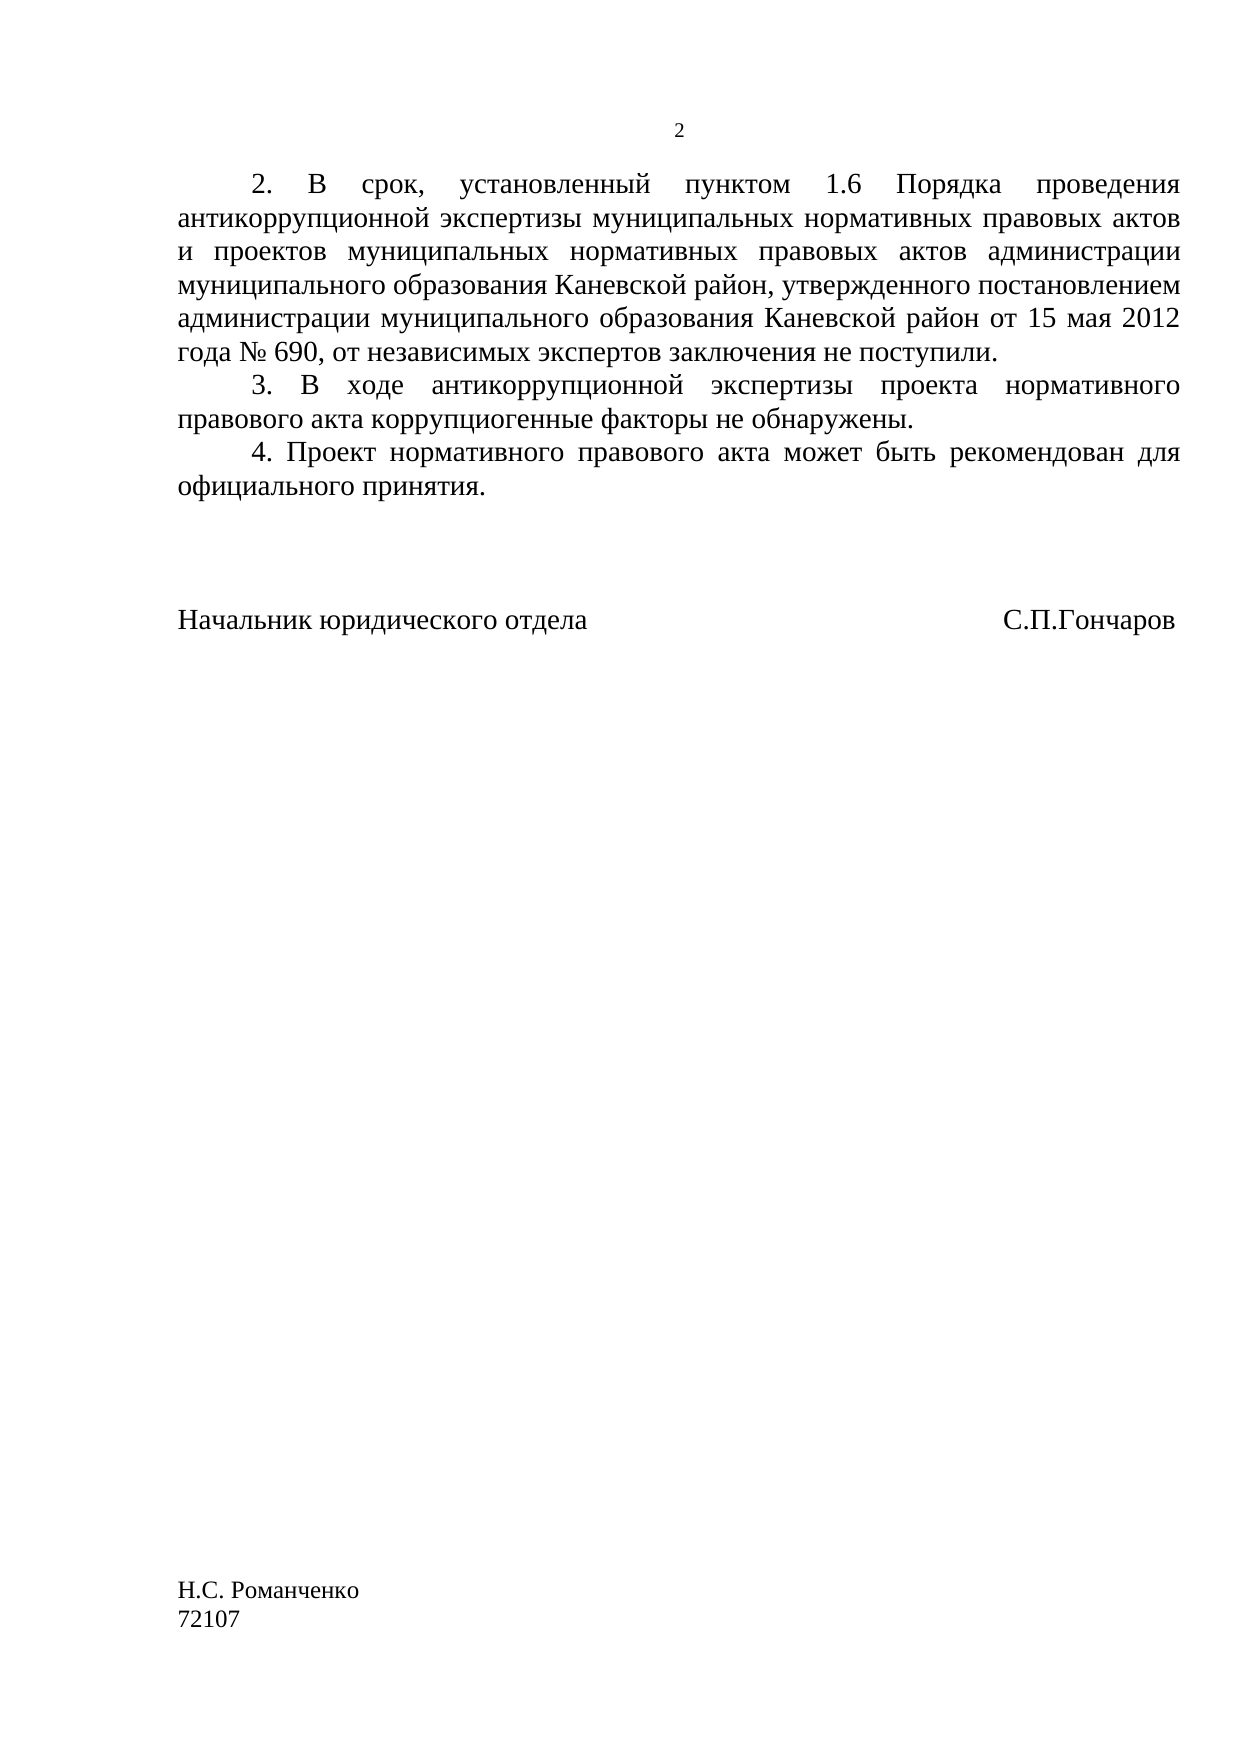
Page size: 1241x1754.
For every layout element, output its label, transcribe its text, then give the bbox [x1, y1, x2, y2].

title Н.С. Романченко [177, 1575, 1181, 1604]
title 72107 [177, 1604, 1181, 1632]
title 2. В срок, установленный пунктом 1.6 Порядка проведения антикоррупционной экспертизы муниципальных нормативных правовых актов и проектов муниципальных нормативных правовых актов администрации муниципального образования Каневской район, утвержденного постановлением администрации муниципального образования Каневской район от 15 мая 2012 года № 690, от независимых экспертов заключения не поступили. [177, 166, 1181, 367]
title 4. Проект нормативного правового акта может быть рекомендован для официального принятия. [177, 434, 1181, 502]
title Начальник юридического отдела С.П.Гончаров [177, 602, 1181, 636]
title 3. В ходе антикоррупционной экспертизы проекта нормативного правового акта коррупциогенные факторы не обнаружены. [177, 367, 1181, 434]
